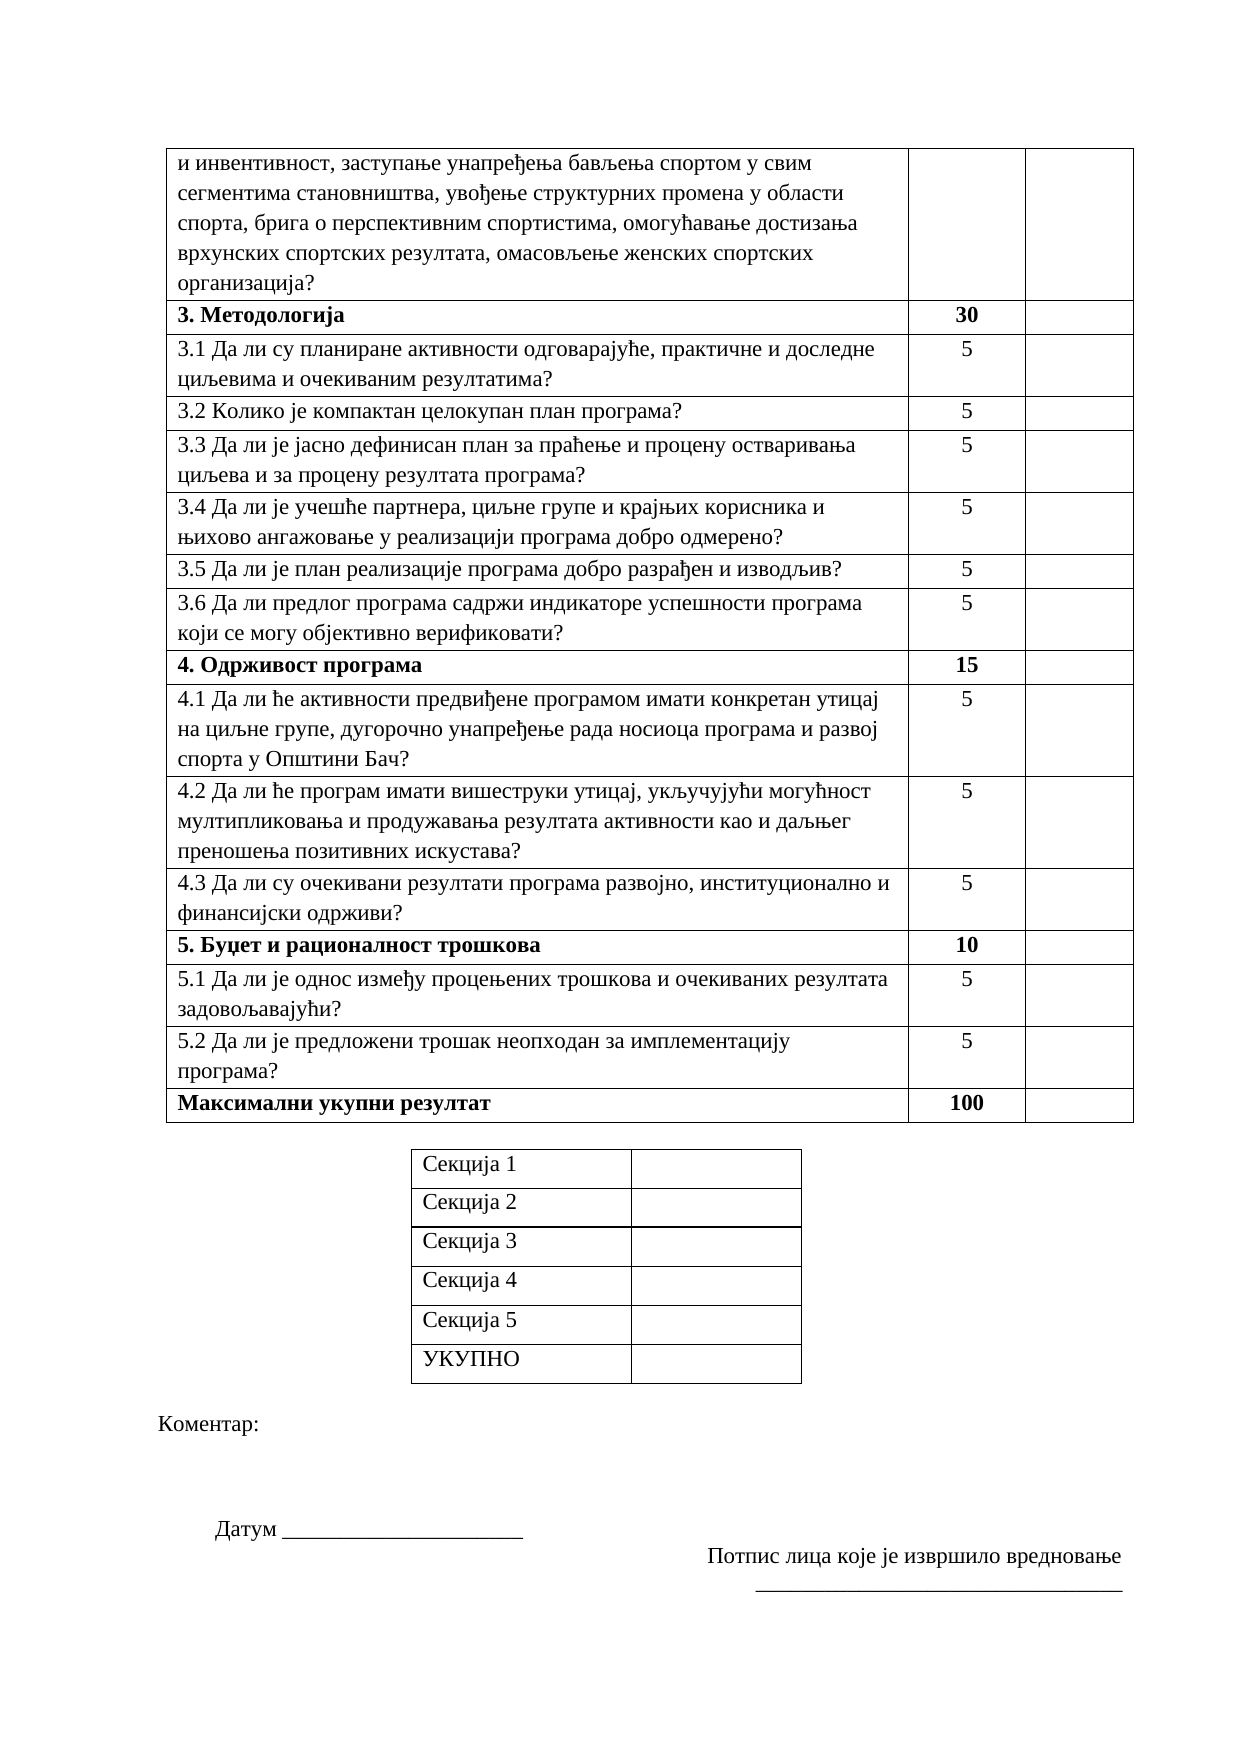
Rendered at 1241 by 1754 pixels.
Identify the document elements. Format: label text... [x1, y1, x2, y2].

table_cell 5 [909, 589, 1025, 650]
table_header Секција 1 [412, 1150, 631, 1187]
table_cell 4.1 Да ли ће активности предвиђене програмом имати конкретан утицај на циљне групе, дугорочно унапређење рада носиоца програма и развој спорта у Општини Бач? [167, 685, 908, 776]
table_cell [632, 1267, 801, 1304]
table_cell [1026, 685, 1133, 776]
table_cell [1026, 965, 1133, 1026]
table_cell [1026, 589, 1133, 650]
table_cell [1026, 149, 1133, 300]
table_cell 3. Методологија [167, 301, 908, 334]
table_cell Секција 5 [412, 1306, 631, 1344]
table_cell 3.1 Да ли су планиране активности одговарајуће, практичне и доследне циљевима и очекиваним резултатима? [167, 335, 908, 396]
table_cell [632, 1228, 801, 1266]
table_cell 4.3 Да ли су очекивани резултати програма развојно, институционално и финансијски одрживи? [167, 869, 908, 930]
table_cell 5 [909, 149, 1025, 300]
text ________________________________ [215, 1568, 1122, 1594]
table_cell 100 [909, 1089, 1025, 1122]
table_cell 5 [909, 1027, 1025, 1088]
table_cell 5 [909, 493, 1025, 554]
table_cell 4.2 Да ли ће програм имати вишеструки утицај, укључујући могућност мултипликовања и продужавања резултата активности као и даљњег преношења позитивних искустава? [167, 777, 908, 868]
table_cell [1026, 397, 1133, 430]
table_cell 10 [909, 931, 1025, 964]
table_cell 5. Буџет и рационалност трошкова [167, 931, 908, 964]
table_cell [1026, 1027, 1133, 1088]
table_cell [1026, 777, 1133, 868]
table_cell [1026, 931, 1133, 964]
table_cell [632, 1189, 801, 1226]
table_cell Секција 2 [412, 1189, 631, 1226]
table_cell 5.2 Да ли је предложени трошак неопходан за имплементацију програма? [167, 1027, 908, 1088]
table_cell 5.1 Да ли је однос између процењених трошкова и очекиваних резултата задовољавајући? [167, 965, 908, 1026]
table_cell [1026, 555, 1133, 588]
table_cell 3.4 Да ли је учешће партнера, циљне групе и крајњих корисника и њихово ангажовање у реализацији програма добро одмерено? [167, 493, 908, 554]
table_cell 30 [909, 301, 1025, 334]
table_cell [1026, 301, 1133, 334]
text Потпис лица које је извршило вредновање [215, 1542, 1122, 1568]
table_cell [1026, 431, 1133, 492]
table_cell Максимални укупни резултат [167, 1089, 908, 1122]
table_cell 3.6 Да ли предлог програма садржи индикаторе успешности програма који се могу објективно верификовати? [167, 589, 908, 650]
table_cell [1026, 493, 1133, 554]
table_cell 4. Одрживост програма [167, 651, 908, 684]
table_cell 5 [909, 555, 1025, 588]
table_cell 5 [909, 431, 1025, 492]
table_cell [1026, 335, 1133, 396]
table_cell 3.3 Да ли је јасно дефинисан план за праћење и процену остваривања циљева и за процену резултата програма? [167, 431, 908, 492]
table_cell [1026, 869, 1133, 930]
table_cell 3.5 Да ли је план реализације програма добро разрађен и изводљив? [167, 555, 908, 588]
table_cell 5 [909, 335, 1025, 396]
table_cell 5 [909, 777, 1025, 868]
table_cell 3.2 Колико је компактан целокупан план програма? [167, 397, 908, 430]
table_cell 5 [909, 965, 1025, 1026]
table_cell [632, 1345, 801, 1383]
text Датум _____________________ [215, 1516, 1072, 1542]
table_header [632, 1150, 801, 1187]
table_cell [632, 1306, 801, 1344]
text Коментар: [158, 1410, 1122, 1436]
table_cell 5 [909, 685, 1025, 776]
table_cell [1026, 651, 1133, 684]
table_cell 5 [909, 397, 1025, 430]
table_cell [167, 149, 908, 300]
table_cell Секција 3 [412, 1228, 631, 1266]
table_cell Секција 4 [412, 1267, 631, 1304]
table_cell [1026, 1089, 1133, 1122]
table_cell 15 [909, 651, 1025, 684]
table_cell 5 [909, 869, 1025, 930]
table_cell УКУПНО [412, 1345, 631, 1383]
